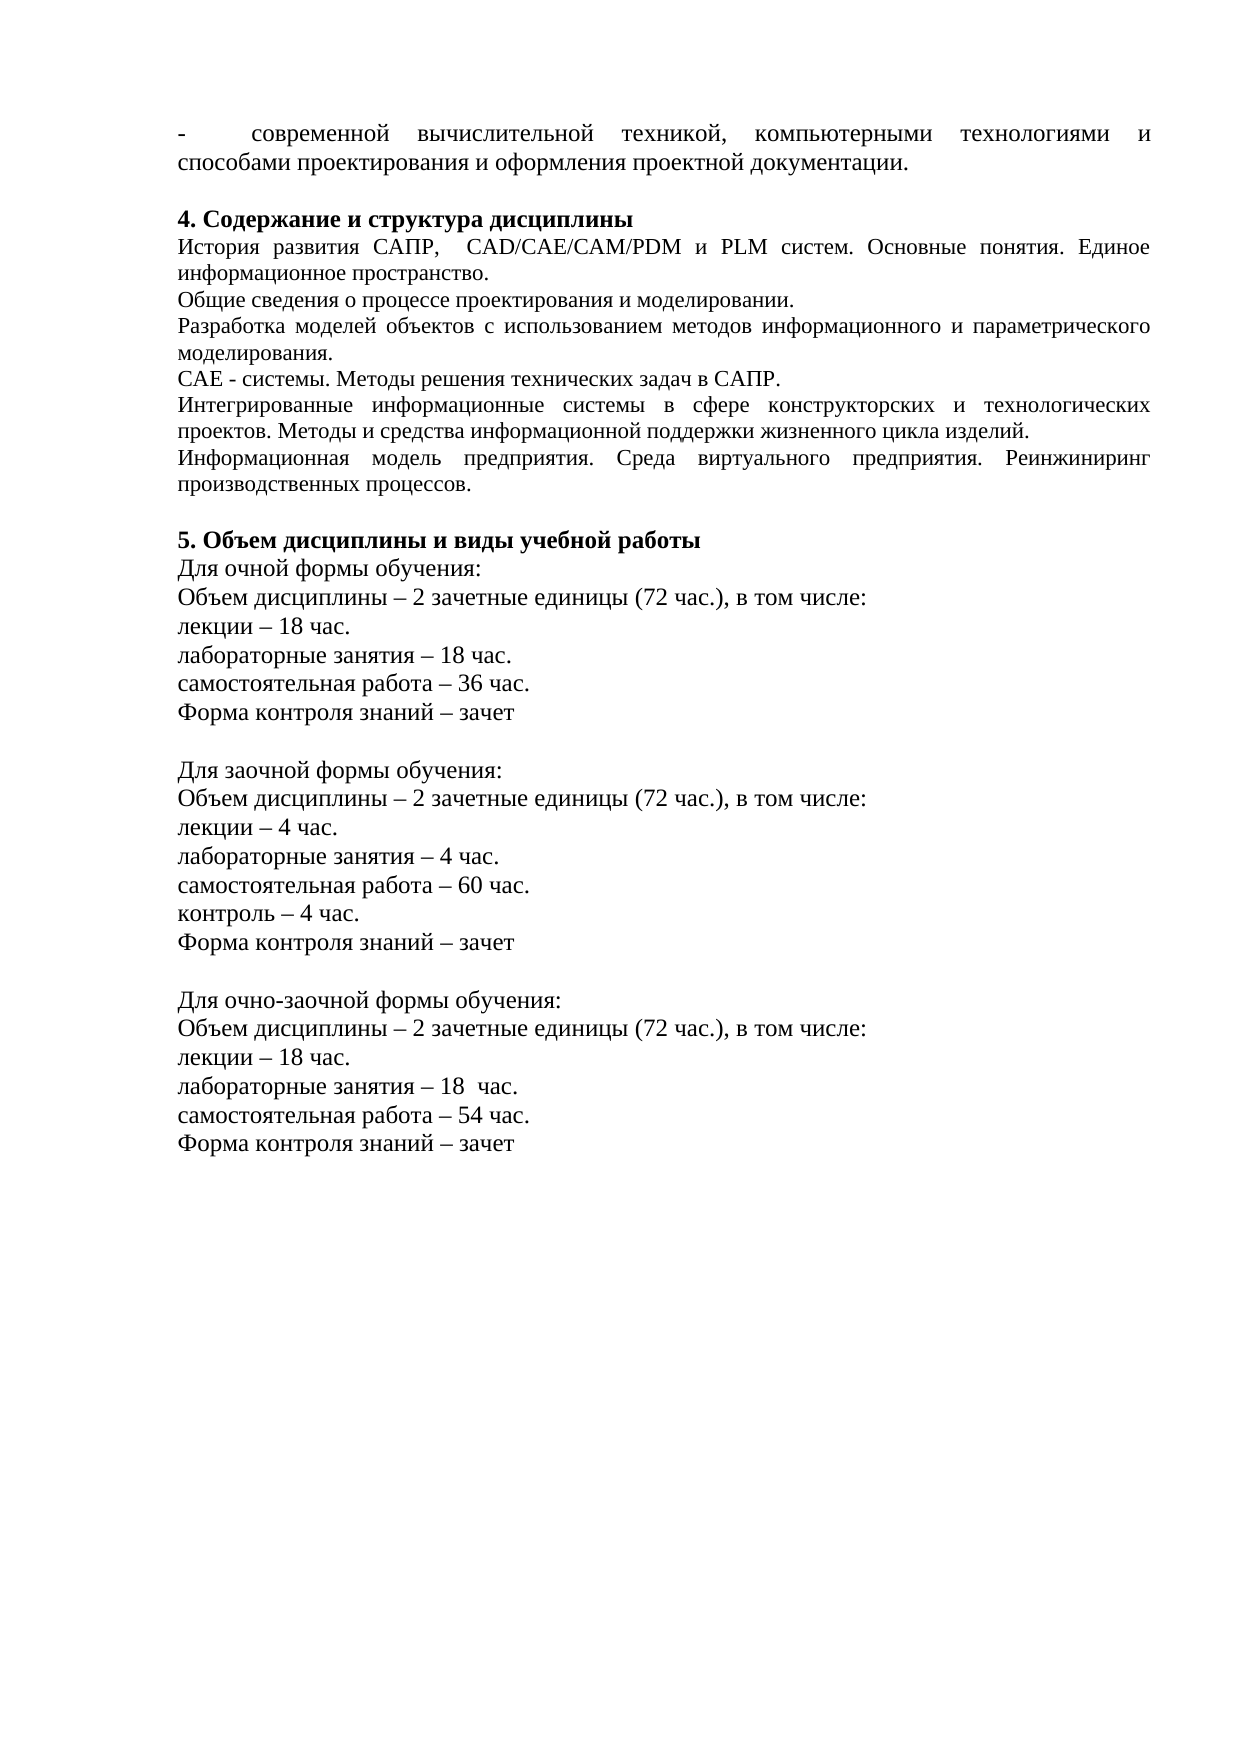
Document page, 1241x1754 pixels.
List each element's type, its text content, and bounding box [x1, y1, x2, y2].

text самостоятельная работа – 54 час. [177, 1100, 1152, 1128]
text Разработка моделей объектов с использованием методов информационного и параметрического моделирования. [177, 312, 1152, 365]
text Информационная модель предприятия. Среда виртуального предприятия. Реинжиниринг производственных процессов. [177, 444, 1152, 497]
text лабораторные занятия – 18 час. [177, 1071, 1152, 1100]
text Объем дисциплины – 2 зачетные единицы (72 час.), в том числе: [177, 1013, 1152, 1042]
text Объем дисциплины – 2 зачетные единицы (72 час.), в том числе: [177, 582, 1152, 611]
text 5. Объем дисциплины и виды учебной работы [177, 525, 1152, 553]
text Объем дисциплины – 2 зачетные единицы (72 час.), в том числе: [177, 783, 1152, 812]
text 4. Содержание и структура дисциплины [177, 204, 1152, 233]
text Для очной формы обучения: [177, 553, 1152, 582]
text Форма контроля знаний – зачет [177, 927, 1152, 956]
text лабораторные занятия – 4 час. [177, 841, 1152, 870]
text Форма контроля знаний – зачет [177, 1128, 1152, 1157]
text Для заочной формы обучения: [177, 755, 1152, 783]
text История развития САПР, CAD/CAE/CAM/PDM и PLM систем. Основные понятия. Единое информационное пространство. [177, 233, 1152, 286]
text - современной вычислительной техникой, компьютерными технологиями и способами проектирования и оформления проектной документации. [177, 118, 1152, 176]
text Форма контроля знаний – зачет [177, 697, 1152, 726]
text лекции – 18 час. [177, 1042, 1152, 1071]
text контроль – 4 час. [177, 898, 1152, 927]
text самостоятельная работа – 60 час. [177, 870, 1152, 898]
text CAE - системы. Методы решения технических задач в САПР. [177, 365, 1152, 391]
text лекции – 18 час. [177, 611, 1152, 640]
text Для очно-заочной формы обучения: [177, 985, 1152, 1013]
text лабораторные занятия – 18 час. [177, 640, 1152, 668]
text лекции – 4 час. [177, 812, 1152, 841]
text Интегрированные информационные системы в сфере конструкторских и технологических проектов. Методы и средства информационной поддержки жизненного цикла изделий. [177, 391, 1152, 444]
text Общие сведения о процессе проектирования и моделировании. [177, 286, 1152, 312]
text самостоятельная работа – 36 час. [177, 668, 1152, 697]
